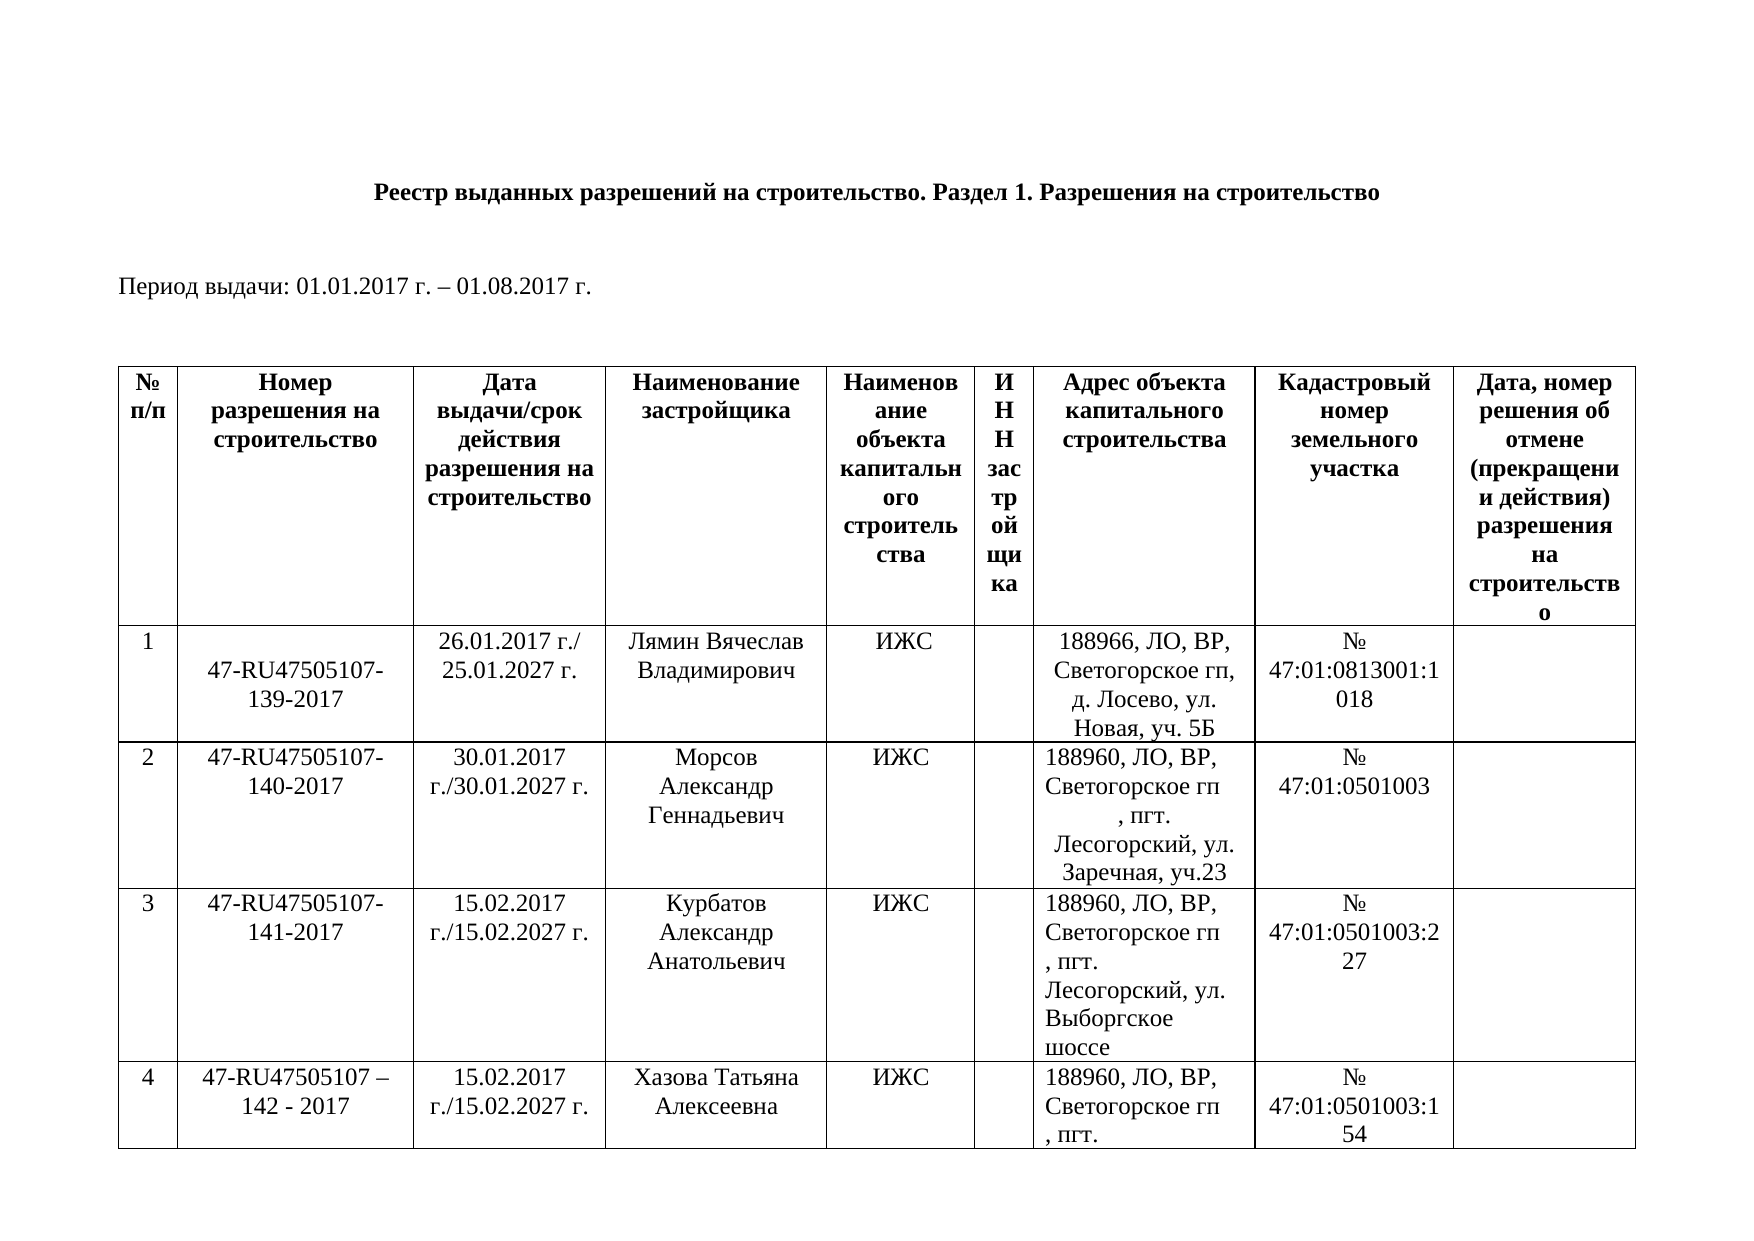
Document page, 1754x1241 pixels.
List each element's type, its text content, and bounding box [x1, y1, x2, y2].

table_cell 30.01.2017 г./30.01.2027 г. [414, 743, 605, 887]
text Период выдачи: 01.01.2017 г. – 01.08.2017 г. [118, 271, 1636, 300]
table_header Дата, номер решения об отмене (прекращении действия) разрешения на строительство [1454, 367, 1635, 625]
table_cell 26.01.2017 г./ 25.01.2027 г. [414, 626, 605, 741]
table_cell ИЖС [827, 626, 974, 741]
table_header Наименование объекта капитального строительства [827, 367, 974, 625]
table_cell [414, 1062, 605, 1148]
table_header Номер разрешения на строительство [178, 367, 413, 625]
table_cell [1034, 1062, 1254, 1148]
table_cell ИЖС [827, 743, 974, 887]
table_header Наименование застройщика [606, 367, 826, 625]
table_cell [1454, 1062, 1635, 1148]
table_cell № 47:01:0813001:1018 [1256, 626, 1453, 741]
table_cell № 47:01:0501003:227 [1256, 889, 1453, 1061]
table_cell [975, 743, 1033, 887]
table_cell 3 [119, 889, 177, 1061]
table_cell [606, 1062, 826, 1148]
table_cell ИЖС [827, 889, 974, 1061]
table_cell 188966, ЛО, ВР, Светогорское гп, д. Лосево, ул. Новая, уч. 5Б [1034, 626, 1254, 741]
table_cell [975, 889, 1033, 1061]
table_cell [1454, 626, 1635, 741]
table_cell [178, 1062, 413, 1148]
table_cell 4 [119, 1062, 177, 1148]
table_cell [975, 626, 1033, 741]
table_cell [975, 1062, 1033, 1148]
table_header Дата выдачи/срок действия разрешения на строительство [414, 367, 605, 625]
table_cell Морсов Александр Геннадьевич [606, 743, 826, 887]
table_cell 15.02.2017 г./15.02.2027 г. [414, 889, 605, 1061]
table_cell 47-RU47505107-140-2017 [178, 743, 413, 887]
table_cell Курбатов Александр Анатольевич [606, 889, 826, 1061]
text Реестр выданных разрешений на строительство. Раздел 1. Разрешения на строительство [118, 177, 1636, 206]
table_cell 1 [119, 626, 177, 741]
table_cell 188960, ЛО, ВР, Светогорское гп , пгт. Лесогорский, ул. Заречная, уч.23 [1034, 743, 1254, 887]
table_cell Лямин Вячеслав Владимирович [606, 626, 826, 741]
table_header ИНН застройщика [975, 367, 1033, 625]
table_header № п/п [119, 367, 177, 625]
table_cell [1454, 743, 1635, 887]
table_header Адрес объекта капитального строительства [1034, 367, 1254, 625]
table_cell 2 [119, 743, 177, 887]
table_cell № 47:01:0501003 [1256, 743, 1453, 887]
table_cell № 47:01:0501003:154 [1256, 1062, 1453, 1148]
table_cell 47-RU47505107-141-2017 [178, 889, 413, 1061]
table_cell 47-RU47505107-139-2017 [178, 626, 413, 741]
table_header Кадастровый номер земельного участка [1256, 367, 1453, 625]
table_cell ИЖС [827, 1062, 974, 1148]
table_cell [1454, 889, 1635, 1061]
table_cell 188960, ЛО, ВР, Светогорское гп , пгт. Лесогорский, ул. Выборгское шоссе [1034, 889, 1254, 1061]
